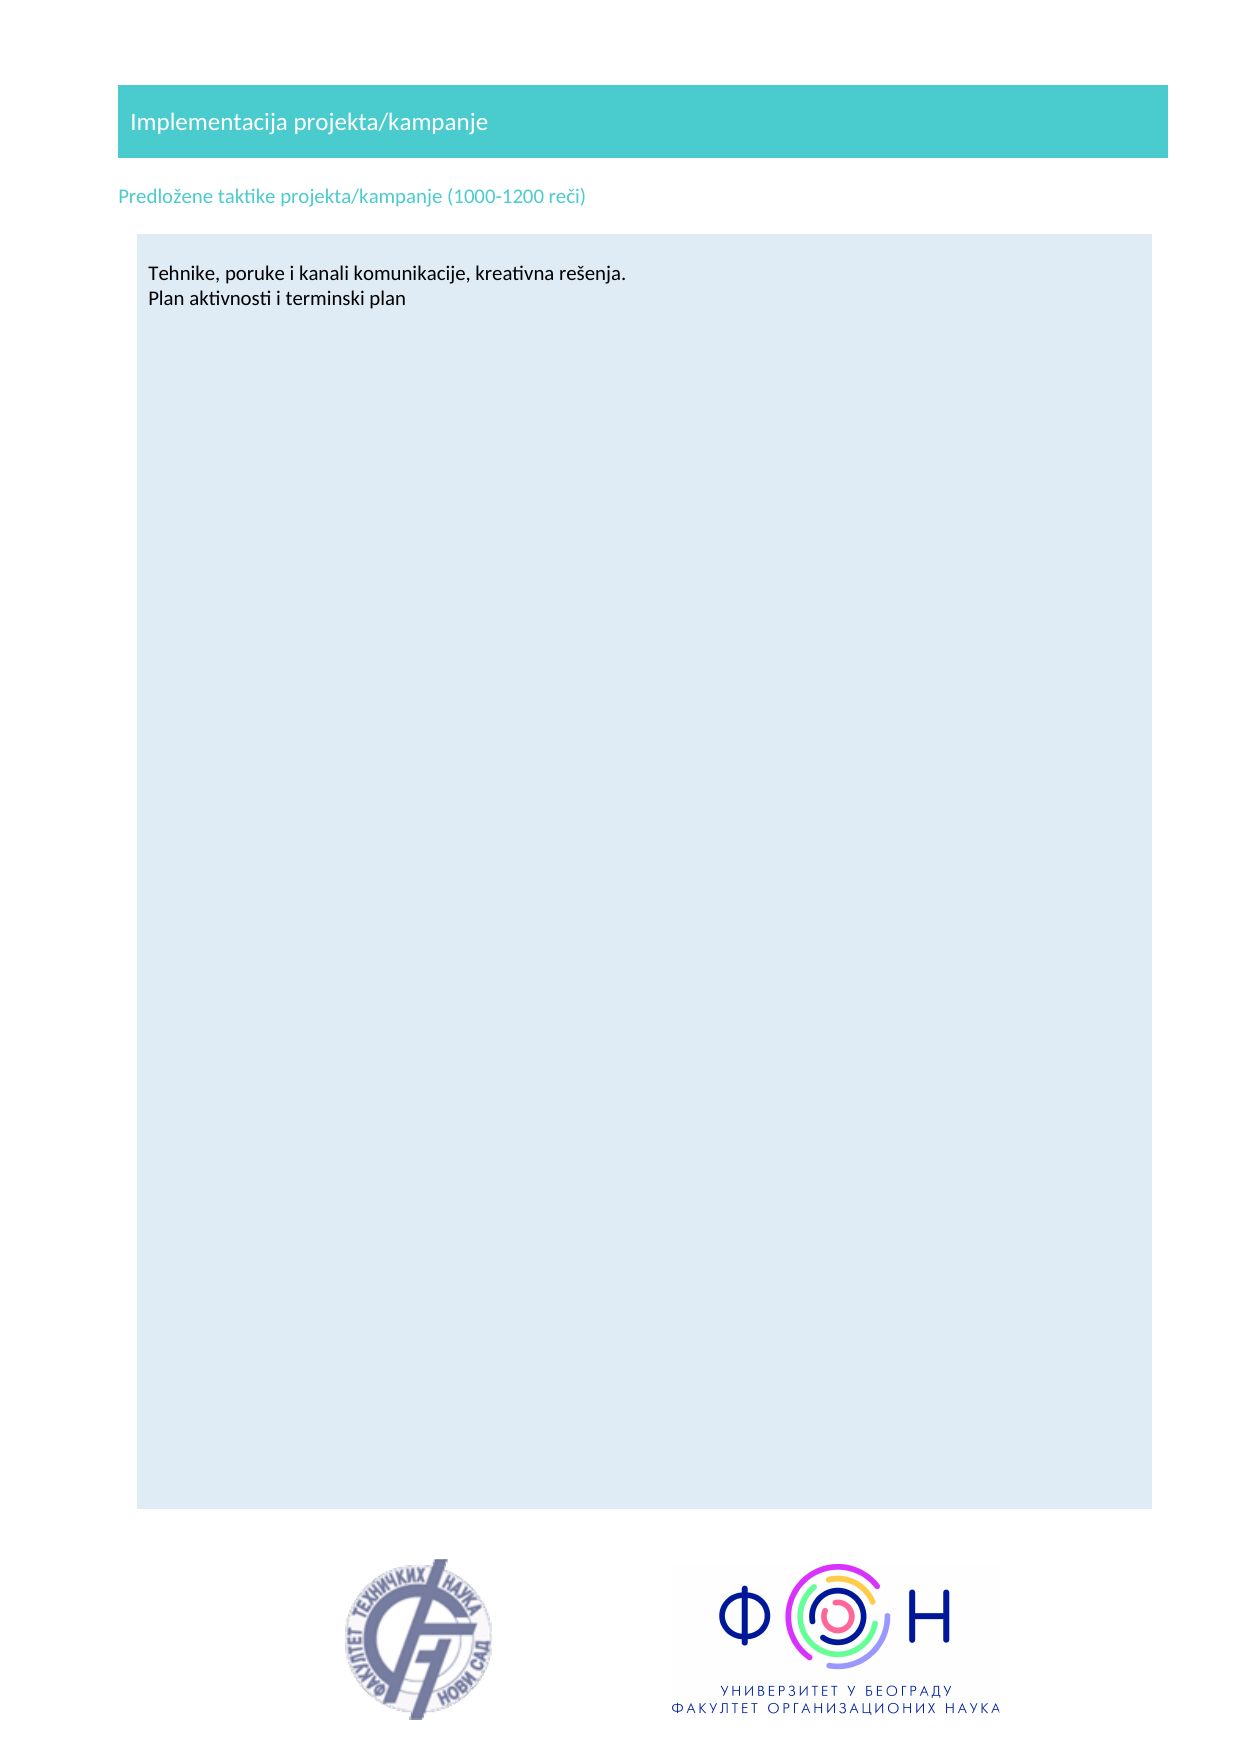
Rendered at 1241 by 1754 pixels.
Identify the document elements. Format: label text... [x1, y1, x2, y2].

picture [672, 1564, 1000, 1715]
text Predložene taktike projekta/kampanje (1000-1200 reči) [118, 183, 1122, 209]
picture [344, 1559, 493, 1720]
table_header Tehnike, poruke i kanali komunikacije, kreativna rešenja. Plan aktivnosti i terminski plan [137, 234, 1152, 1509]
table_header Implementacija projekta/kampanje [118, 85, 1168, 158]
